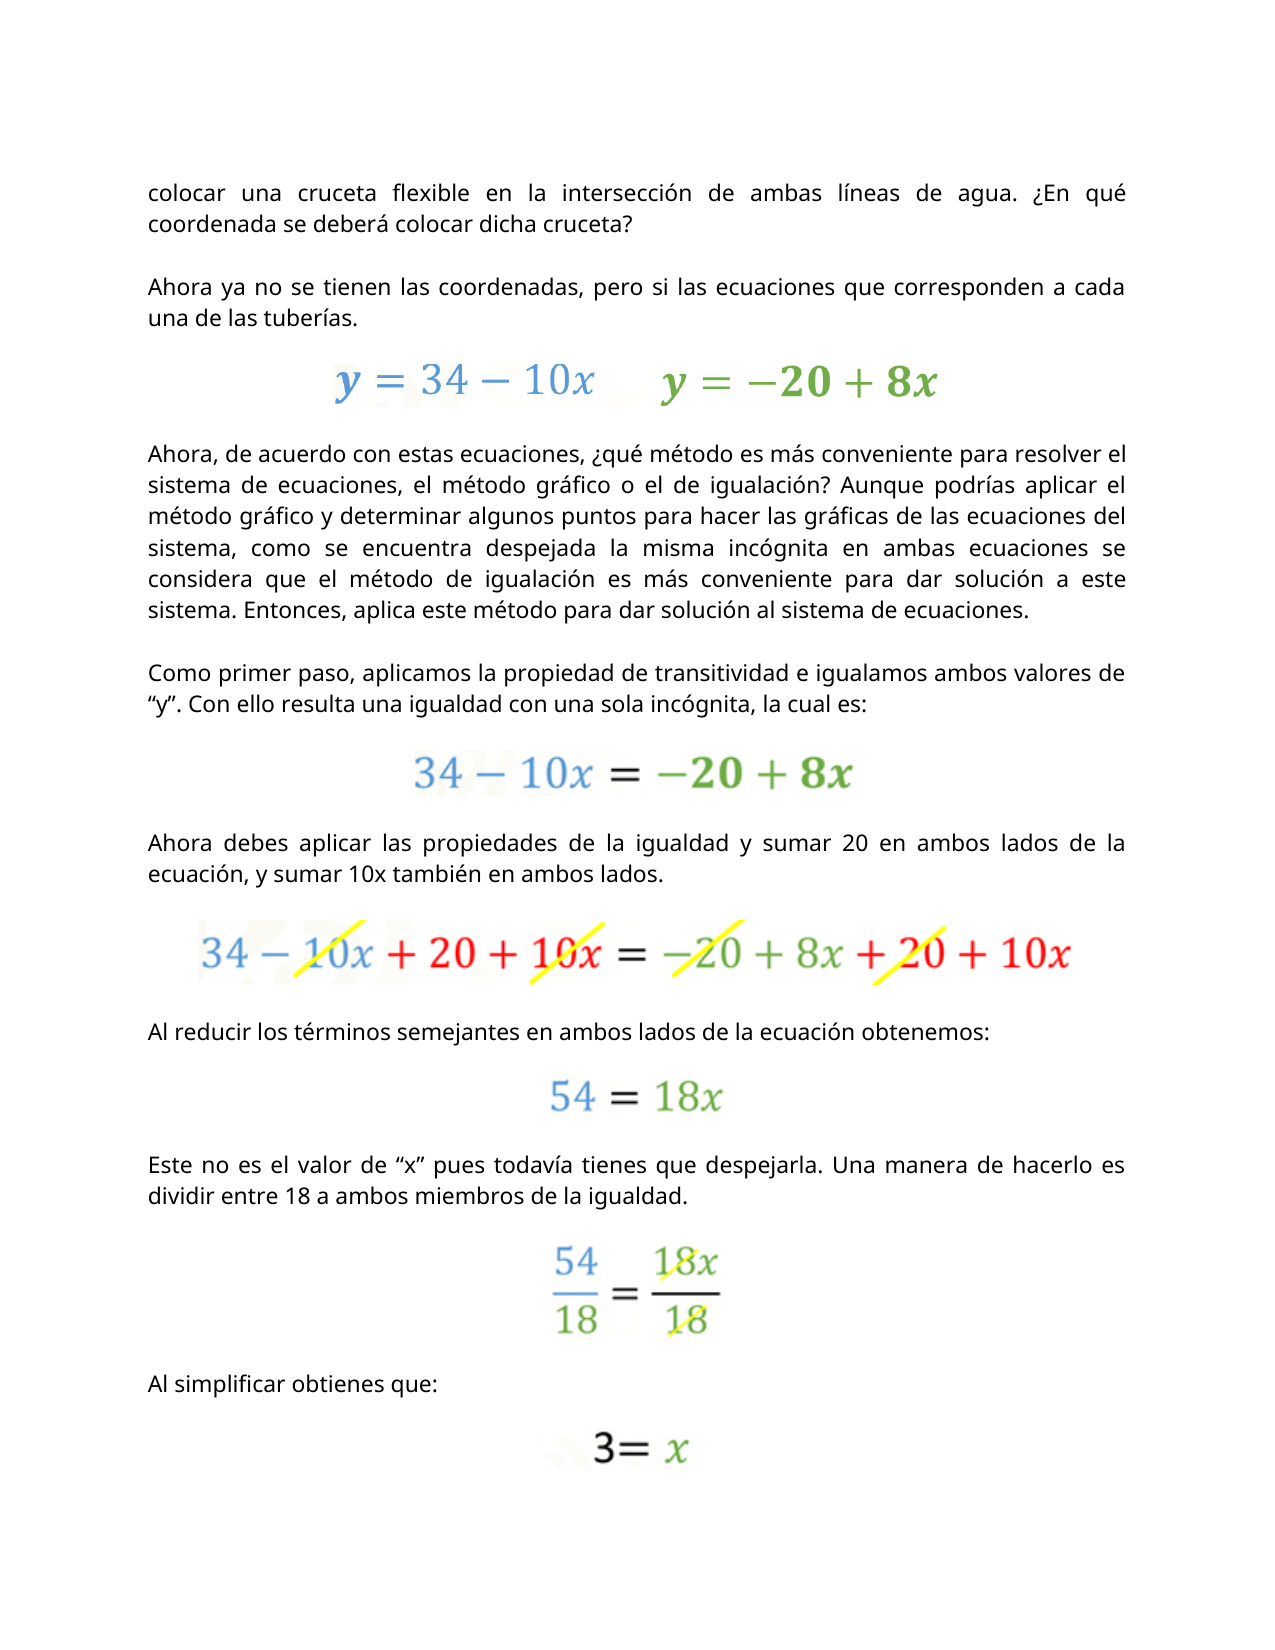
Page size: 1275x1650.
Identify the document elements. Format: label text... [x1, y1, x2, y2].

text Ahora, de acuerdo con estas ecuaciones, ¿qué método es más conveniente para resolver el sistema de ecuaciones, el método gráfico o el de igualación? Aunque podrías aplicar el método gráfico y determinar algunos puntos para hacer las gráficas de las ecuaciones del sistema, como se encuentra despejada la misma incógnita en ambas ecuaciones se considera que el método de igualación es más conveniente para dar solución a este sistema. Entonces, aplica este método para dar solución al sistema de ecuaciones. [148, 438, 1127, 625]
text Al reducir los términos semejantes en ambos lados de la ecuación obtenemos: [148, 1016, 1127, 1047]
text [148, 177, 1127, 240]
picture [198, 920, 1077, 985]
text Ahora ya no se tienen las coordenadas, pero si las ecuaciones que corresponden a cada una de las tuberías. [148, 271, 1127, 333]
picture [551, 1242, 724, 1337]
picture [332, 364, 943, 407]
picture [538, 1430, 737, 1469]
picture [549, 1078, 726, 1118]
text Como primer paso, aplicamos la propiedad de transitividad e igualamos ambos valores de “y”. Con ello resulta una igualdad con una sola incógnita, la cual es: [148, 657, 1127, 719]
text Al simplificar obtienes que: [148, 1367, 1127, 1399]
text Ahora debes aplicar las propiedades de la igualdad y sumar 20 en ambos lados de la ecuación, y sumar 10x también en ambos lados. [148, 827, 1127, 889]
picture [414, 750, 861, 796]
text Este no es el valor de “x” pues todavía tienes que despejarla. Una manera de hacerlo es dividir entre 18 a ambos miembros de la igualdad. [148, 1149, 1127, 1211]
